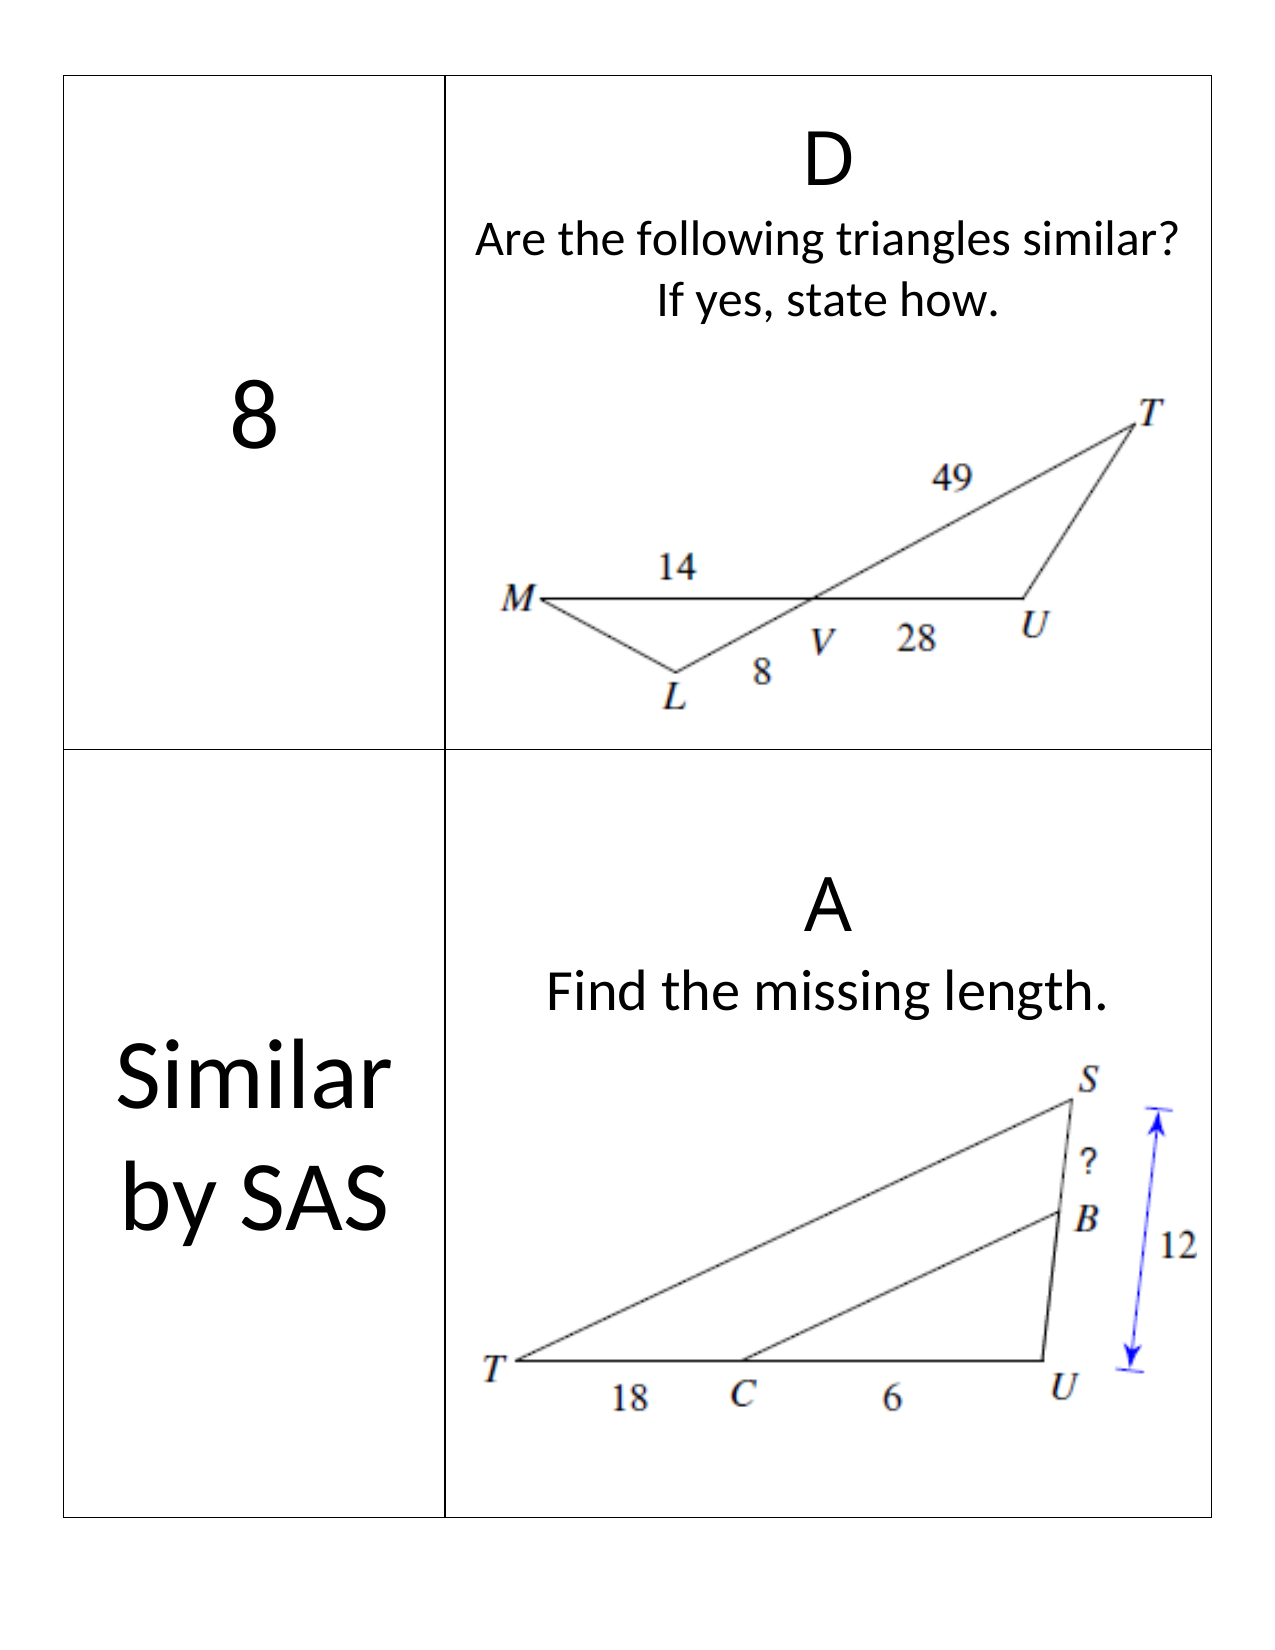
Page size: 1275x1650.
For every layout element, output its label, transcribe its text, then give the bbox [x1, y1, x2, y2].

table_cell 8 [64, 76, 444, 749]
table_cell D Are the following triangles similar? If yes, state how. [446, 76, 1211, 749]
table_cell Similar by SAS [64, 750, 444, 1517]
table_cell A Find the missing length. [446, 750, 1211, 1517]
